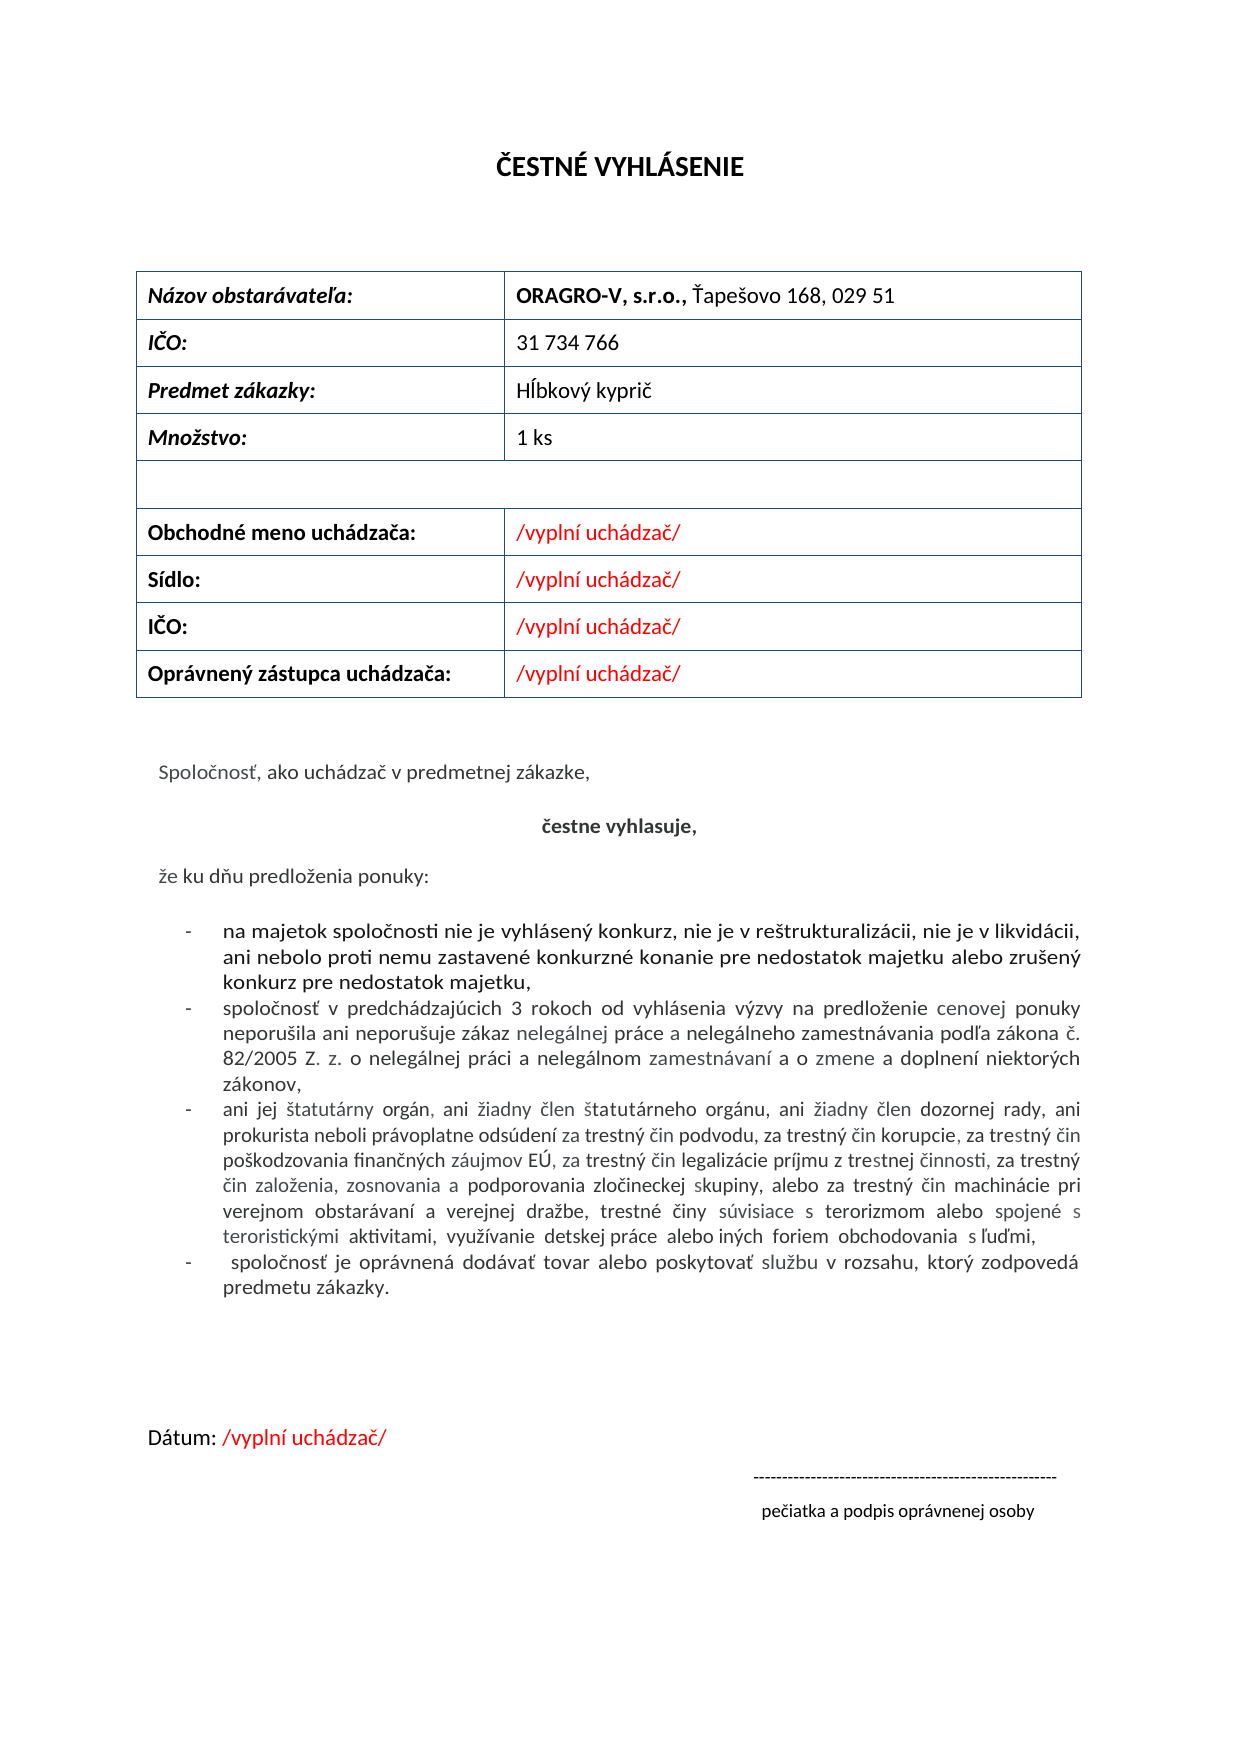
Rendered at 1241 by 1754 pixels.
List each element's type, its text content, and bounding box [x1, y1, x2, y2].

table_cell /vyplní uchádzač/ [505, 509, 1081, 555]
text Dátum: /vyplní uchádzač/ [148, 1423, 1093, 1451]
list ani jej štatutárny orgán, ani žiadny člen štatutárneho orgánu, ani žiadny člen dozornej rady, ani prokurista neboli právoplatne odsúdení za trestný čin podvodu, za trestný čin korupcie, za trestný čin poškodzovania finančných záujmov EÚ, za trestný čin legalizácie príjmu z trestnej činnosti, za trestný čin založenia, zosnovania a podporovania zločineckej skupiny, alebo za trestný čin machinácie pri verejnom obstarávaní a verejnej dražbe, trestné činy súvisiace s terorizmom alebo spojené s teroristickými aktivitami, využívanie detskej práce alebo iných foriem obchodovania s ľuďmi, [185, 1096, 1081, 1249]
table_cell Sídlo: [137, 556, 504, 602]
table_cell IČO: [137, 603, 504, 649]
text Spoločnosť, ako uchádzač v predmetnej zákazke, [158, 759, 1093, 785]
text čestne vyhlasuje, [516, 813, 723, 838]
table_cell Hĺbkový kyprič [505, 367, 1081, 413]
table_cell IČO: [137, 320, 504, 366]
table_header ORAGRO-V, s.r.o., Ťapešovo 168, 029 51 [505, 272, 1081, 318]
text pečiatka a podpis oprávnenej osoby [753, 1500, 1093, 1523]
table_cell Predmet zákazky: [137, 367, 504, 413]
text že ku dňu predloženia ponuky: [158, 863, 1093, 888]
table_cell [137, 461, 1081, 508]
table_header Názov obstarávateľa: [137, 272, 504, 318]
table_cell 31 734 766 [505, 320, 1081, 366]
table_cell Množstvo: [137, 414, 504, 460]
table_cell /vyplní uchádzač/ [505, 603, 1081, 649]
text ČESTNÉ VYHLÁSENIE [148, 148, 1093, 183]
table_cell /vyplní uchádzač/ [505, 651, 1081, 697]
list na majetok spoločnosti nie je vyhlásený konkurz, nie je v reštrukturalizácii, nie je v likvidácii, ani nebolo proti nemu zastavené konkurzné konanie pre nedostatok majetku alebo zrušený konkurz pre nedostatok majetku, [185, 918, 1081, 995]
list spoločnosť v predchádzajúcich 3 rokoch od vyhlásenia výzvy na predloženie cenovej ponuky neporušila ani neporušuje zákaz nelegálnej práce a nelegálneho zamestnávania podľa zákona č. 82/2005 Z. z. o nelegálnej práci a nelegálnom zamestnávaní a o zmene a doplnení niektorých zákonov, [185, 995, 1081, 1096]
table_cell 1 ks [505, 414, 1081, 460]
text ----------------------------------------------------- [753, 1465, 1093, 1488]
list spoločnosť je oprávnená dodávať tovar alebo poskytovať službu v rozsahu, ktorý zodpovedá predmetu zákazky. [185, 1249, 1079, 1300]
table_cell /vyplní uchádzač/ [505, 556, 1081, 602]
table_cell Obchodné meno uchádzača: [137, 509, 504, 555]
table_cell Oprávnený zástupca uchádzača: [137, 651, 504, 697]
